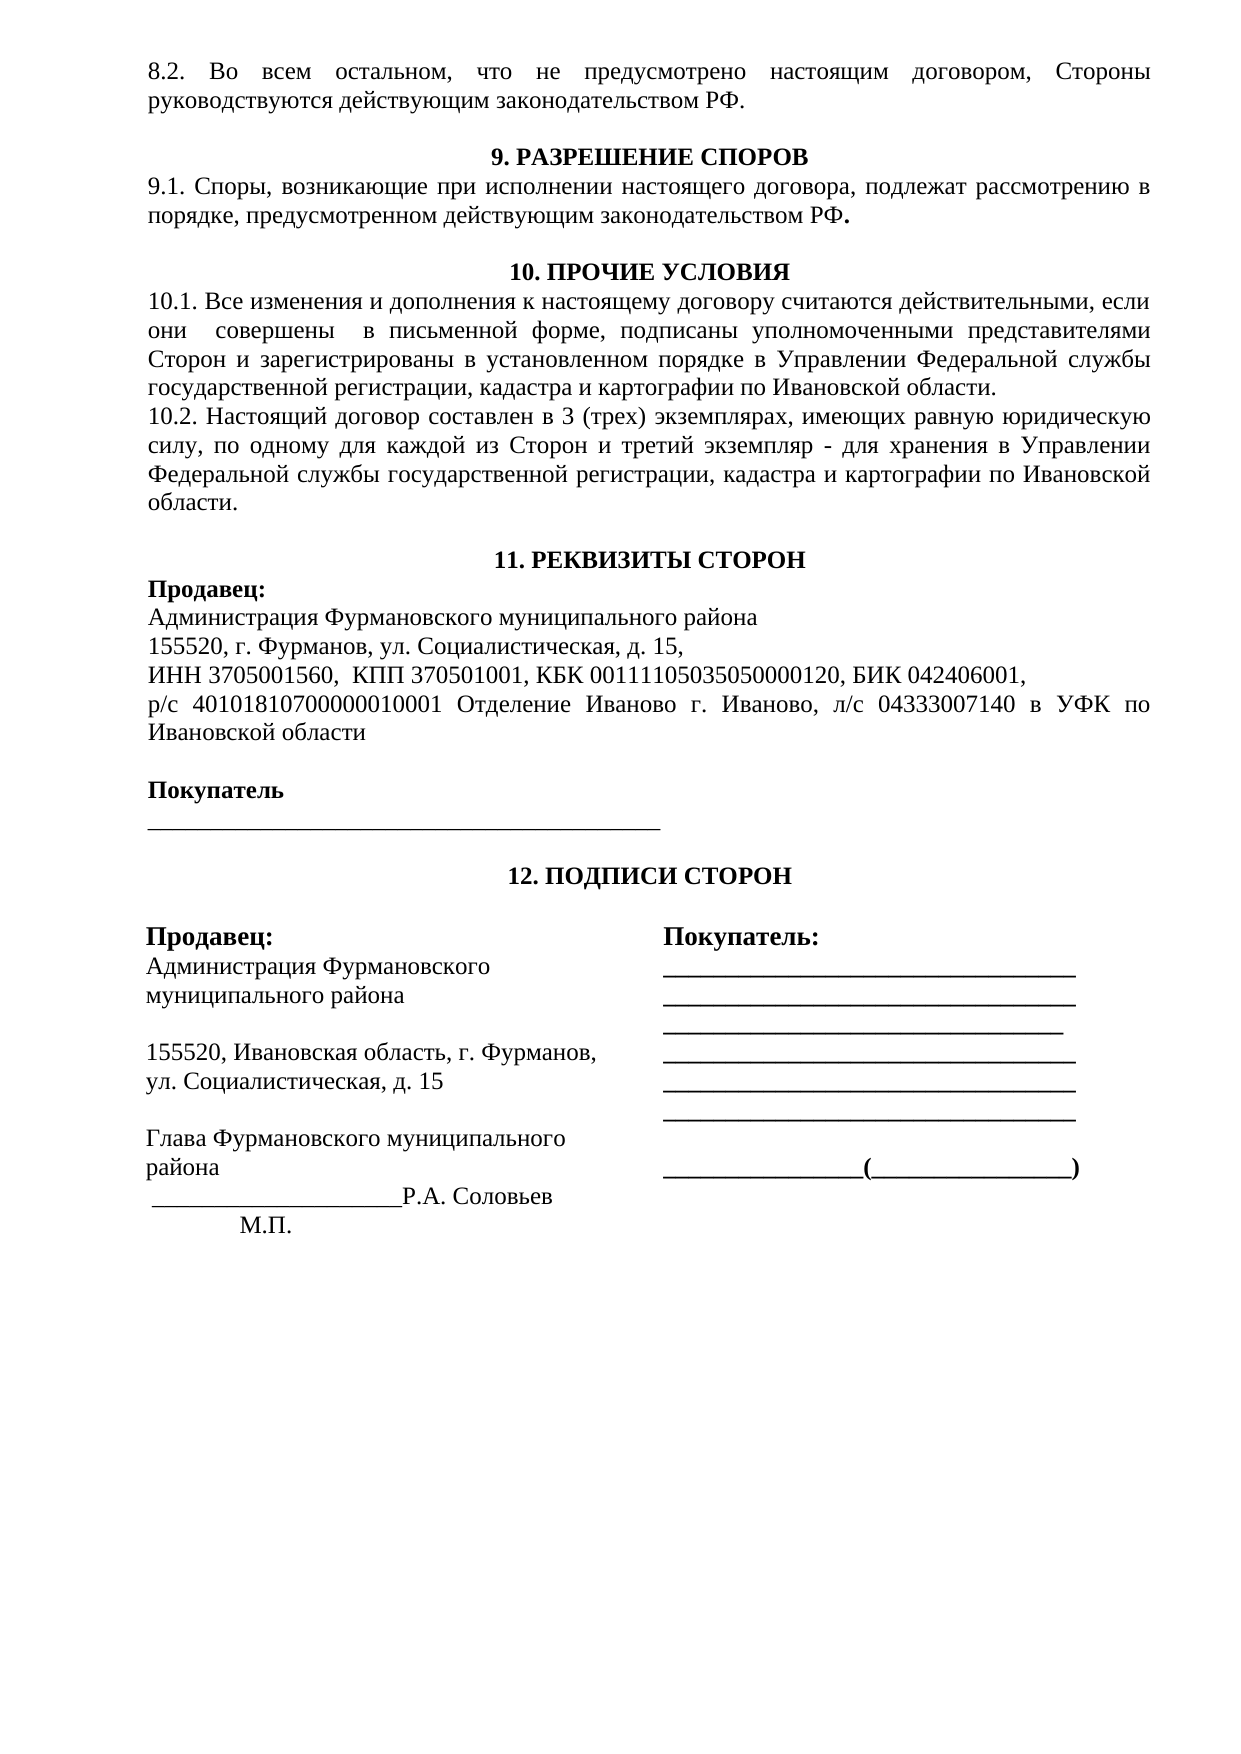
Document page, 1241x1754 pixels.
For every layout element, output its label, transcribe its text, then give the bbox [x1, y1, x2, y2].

text ИНН 3705001560, КПП 370501001, КБК 00111105035050000120, БИК 042406001, [148, 660, 1152, 689]
text 10.2. Настоящий договор составлен в 3 (трех) экземплярах, имеющих равную юридическую силу, по одному для каждой из Сторон и третий экземпляр - для хранения в Управлении Федеральной службы государственной регистрации, кадастра и картографии по Ивановской области. [148, 401, 1152, 516]
subtitle Покупатель [148, 775, 1152, 804]
text 11. РЕКВИЗИТЫ СТОРОН [148, 545, 1152, 574]
subtitle р/с 40101810700000010001 Отделение Иваново г. Иваново, л/с 04333007140 в УФК по Ивановской области [148, 689, 1152, 746]
text _________________________________________ [148, 804, 1152, 832]
text 155520, г. Фурманов, ул. Социалистическая, д. 15, [148, 631, 1152, 660]
subtitle 9.1. Споры, возникающие при исполнении настоящего договора, подлежат рассмотрению в порядке, предусмотренном действующим законодательством РФ. [148, 171, 1152, 229]
text 8.2. Во всем остальном, что не предусмотрено настоящим договором, Стороны руководствуются действующим законодательством РФ. [148, 56, 1152, 114]
table_header Покупатель: _________________________________ _________________________________ ________________________________ _________________________________ _________________________________ _________________________________ ________________(________________) [652, 920, 1135, 1238]
table_header Продавец: Администрация Фурмановского муниципального района 155520, Ивановская область, г. Фурманов, ул. Социалистическая, д. 15 Глава Фурмановского муниципального района ____________________Р.А. Соловьев М.П. [135, 920, 651, 1238]
subtitle 10. ПРОЧИЕ УСЛОВИЯ [148, 257, 1152, 286]
text 12. ПОДПИСИ СТОРОН [148, 861, 1152, 890]
text Администрация Фурмановского муниципального района [148, 602, 1152, 631]
subtitle 9. РАЗРЕШЕНИЕ СПОРОВ [148, 142, 1152, 171]
subtitle 10.1. Все изменения и дополнения к настоящему договору считаются действительными, если они совершены в письменной форме, подписаны уполномоченными представителями Сторон и зарегистрированы в установленном порядке в Управлении Федеральной службы государственной регистрации, кадастра и картографии по Ивановской области. [148, 286, 1152, 401]
text Продавец: [148, 574, 1152, 602]
